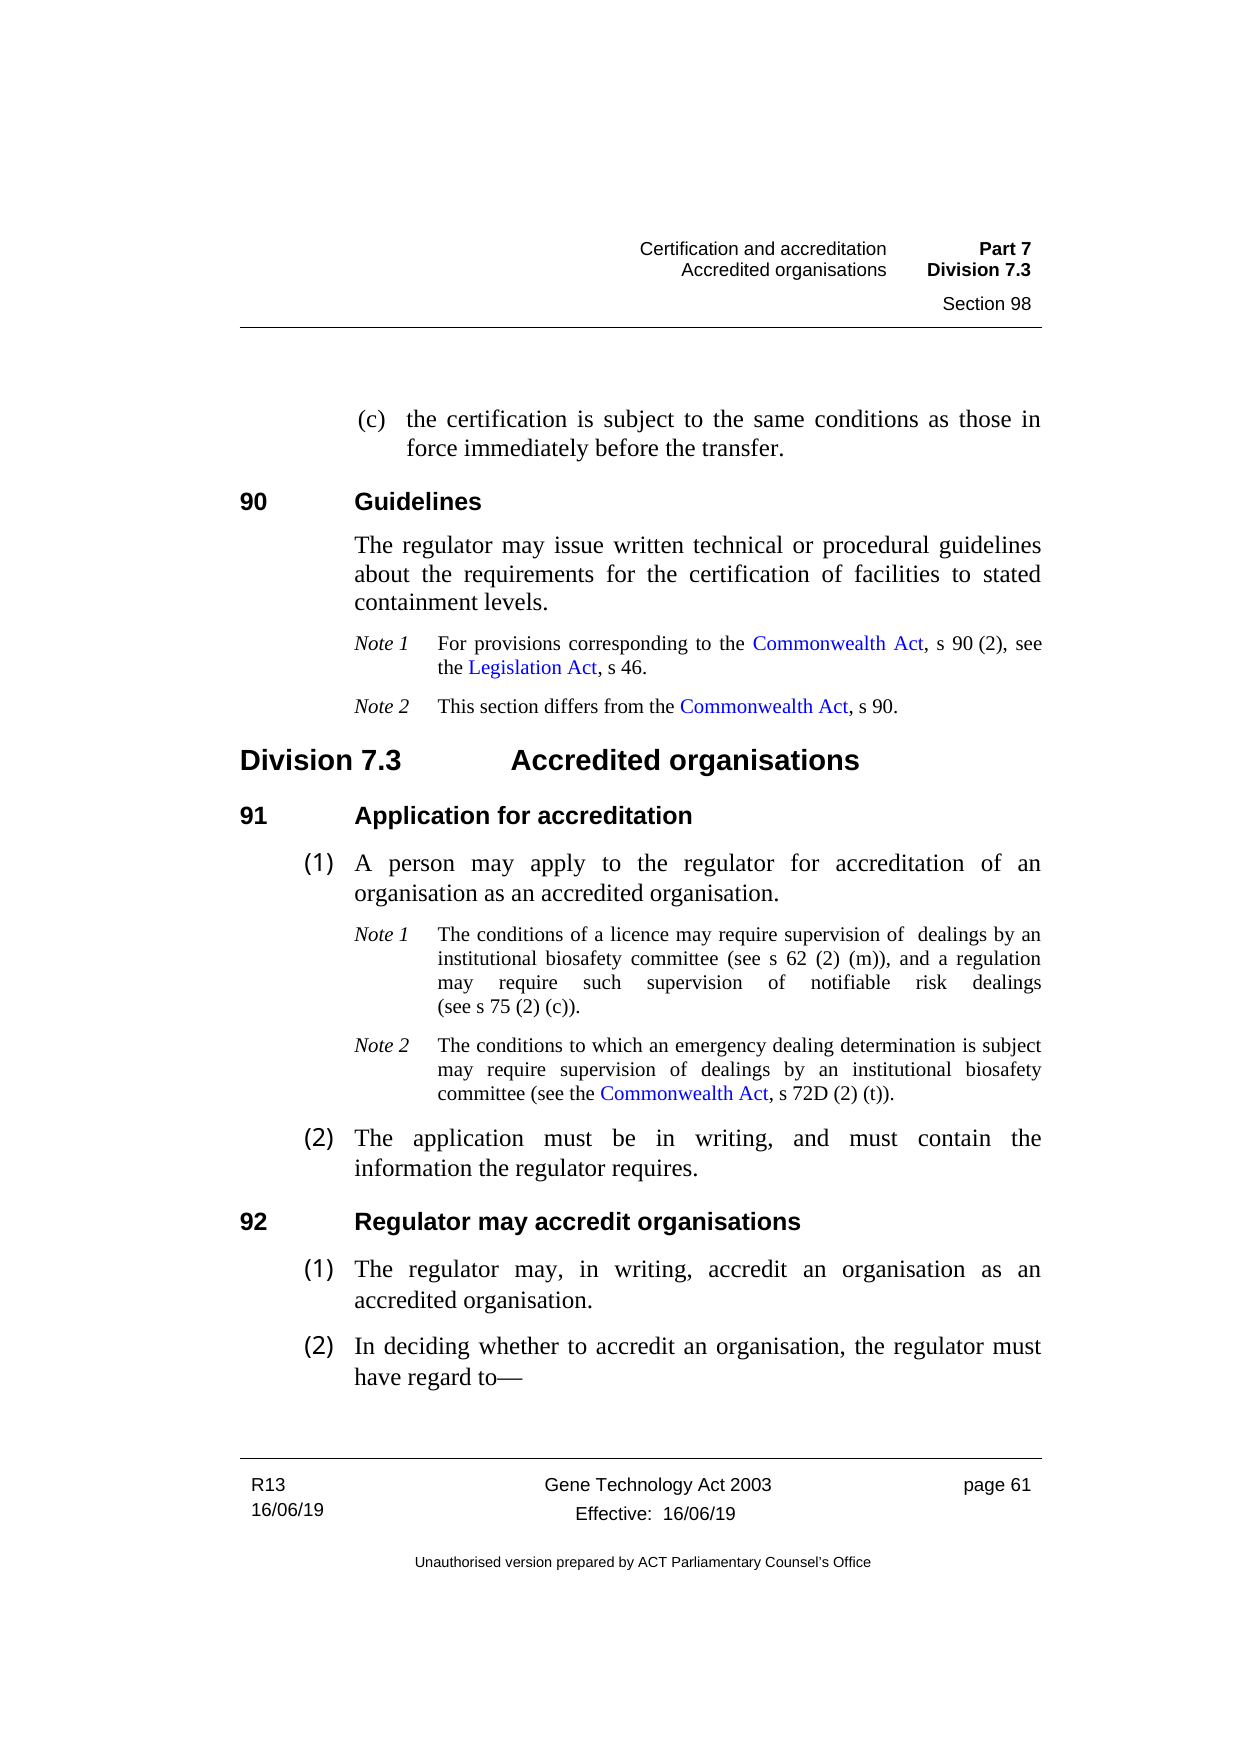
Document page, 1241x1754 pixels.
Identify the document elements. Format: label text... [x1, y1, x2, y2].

text The regulator may issue written technical or procedural guidelines about the requirements for the certification of facilities to stated containment levels. [354, 530, 1042, 616]
text (1) The regulator may, in writing, accredit an organisation as an accredited organisation. [239, 1251, 1042, 1313]
text (c) the certification is subject to the same conditions as those in force immediately before the transfer. [239, 404, 1042, 462]
text Division 7.3 Accredited organisations [239, 743, 1042, 776]
text Note 2 The conditions to which an emergency dealing determination is subject may require supervision of dealings by an institutional biosafety committee (see the Commonwealth Act, s 72D (2) (t)). [354, 1033, 1042, 1105]
text (2) The application must be in writing, and must contain the information the regulator requires. [239, 1119, 1042, 1182]
text 91 Application for accreditation [239, 801, 1042, 830]
text 92 Regulator may accredit organisations [239, 1207, 1042, 1236]
text 90 Guidelines [239, 487, 1042, 515]
text Note 1 For provisions corresponding to the Commonwealth Act, s 90 (2), see the Legislation Act, s 46. [354, 631, 1042, 679]
text Note 2 This section differs from the Commonwealth Act, s 90. [354, 693, 1042, 718]
text (1) A person may apply to the regulator for accreditation of an organisation as an accredited organisation. [239, 844, 1042, 907]
text Note 1 The conditions of a licence may require supervision of dealings by an institutional biosafety committee (see s 62 (2) (m)), and a regulation may require such supervision of notifiable risk dealings (see s 75 (2) (c)). [354, 922, 1042, 1018]
text (2) In deciding whether to accredit an organisation, the regulator must have regard to— [239, 1328, 1042, 1391]
